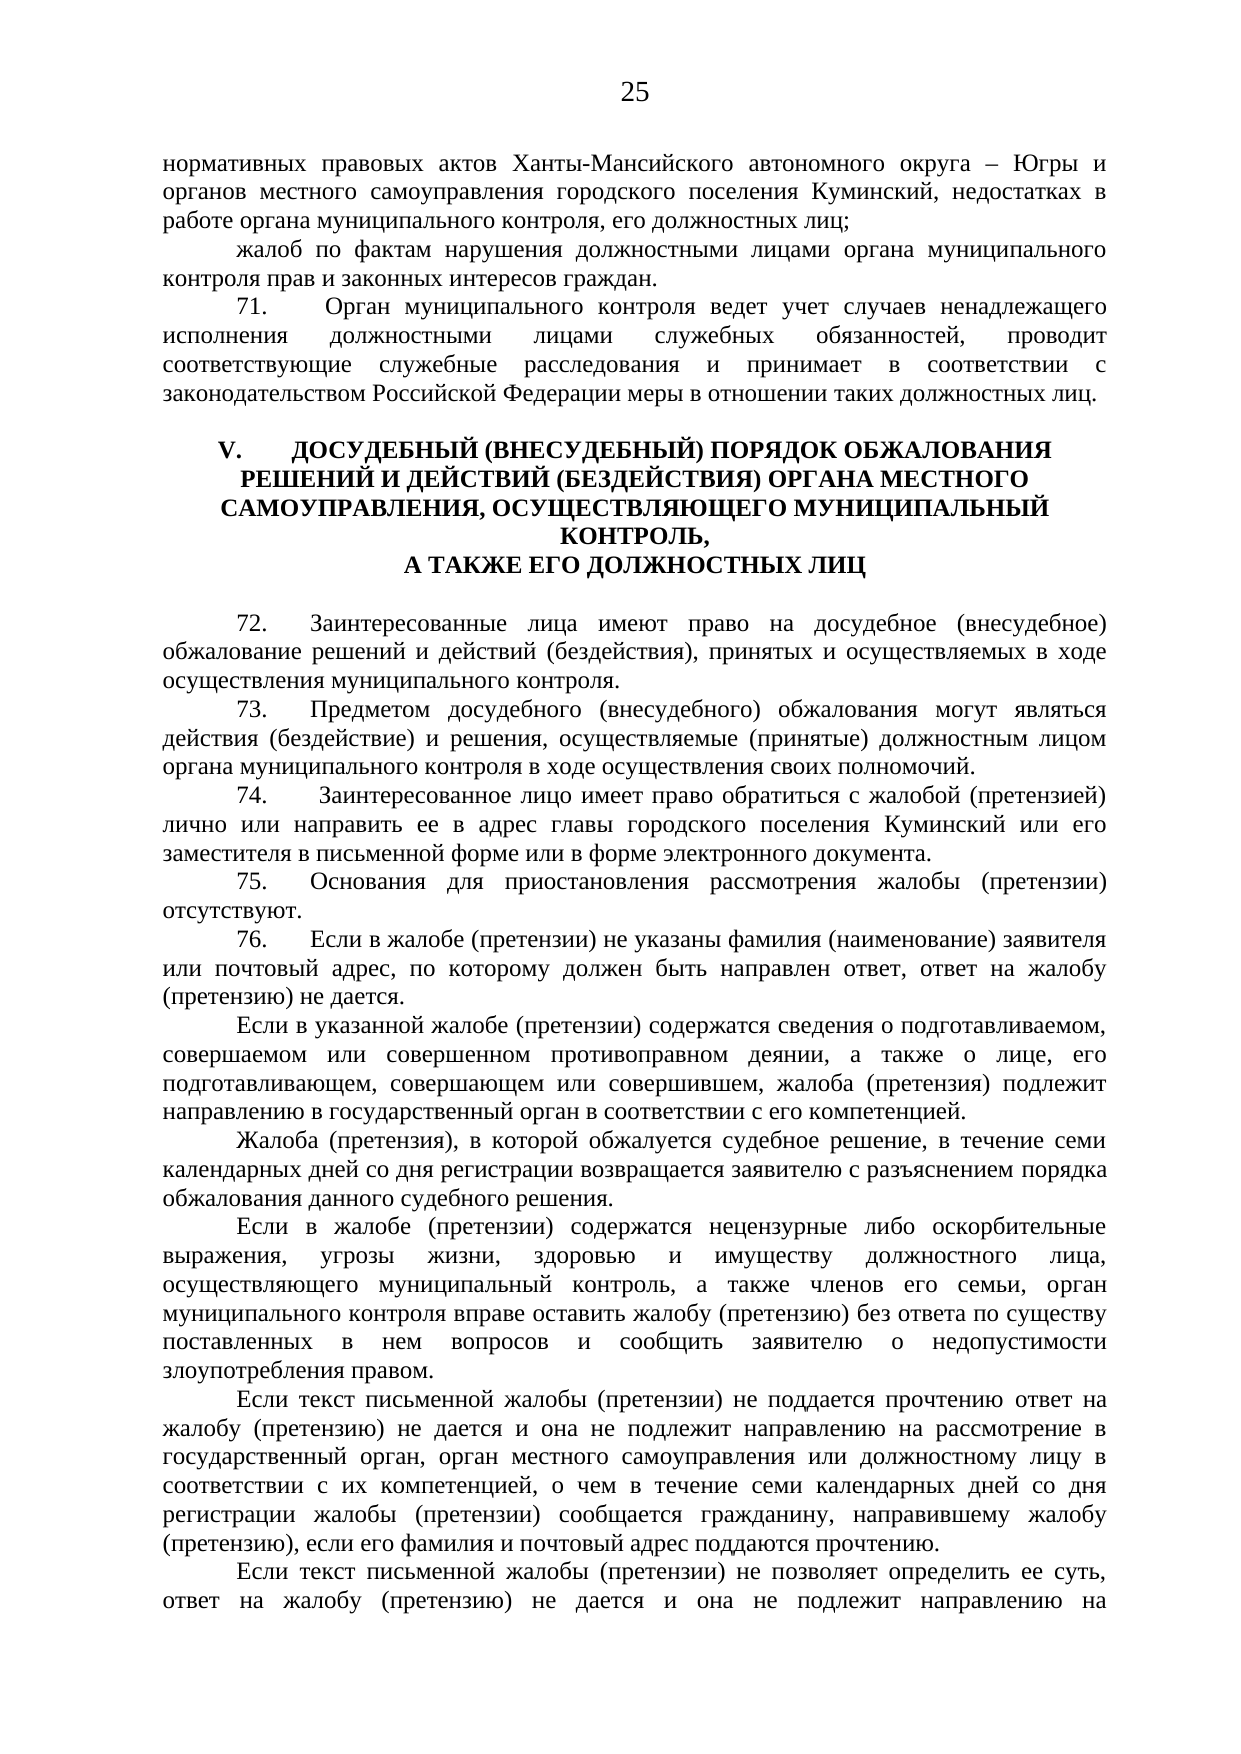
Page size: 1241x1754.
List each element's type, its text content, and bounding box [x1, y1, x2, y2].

text 73. Предметом досудебного (внесудебного) обжалования могут являться действия (бездействие) и решения, осуществляемые (принятые) должностным лицом органа муниципального контроля в ходе осуществления своих полномочий. [162, 694, 1107, 780]
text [162, 148, 1107, 234]
text жалоб по фактам нарушения должностными лицами органа муниципального контроля прав и законных интересов граждан. [162, 234, 1107, 291]
text Если текст письменной жалобы (претензии) не поддается прочтению ответ на жалобу (претензию) не дается и она не подлежит направлению на рассмотрение в государственный орган, орган местного самоуправления или должностному лицу в соответствии с их компетенцией, о чем в течение семи календарных дней со дня регистрации жалобы (претензии) сообщается гражданину, направившему жалобу (претензию), если его фамилия и почтовый адрес поддаются прочтению. [162, 1384, 1107, 1556]
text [162, 1556, 1107, 1614]
list ДОСУДЕБНЫЙ (ВНЕСУДЕБНЫЙ) ПОРЯДОК ОБЖАЛОВАНИЯ РЕШЕНИЙ И ДЕЙСТВИЙ (БЕЗДЕЙСТВИЯ) ОРГАНА МЕСТНОГО САМОУПРАВЛЕНИЯ, ОСУЩЕСТВЛЯЮЩЕГО МУНИЦИПАЛЬНЫЙ КОНТРОЛЬ, А ТАКЖЕ ЕГО ДОЛЖНОСТНЫХ ЛИЦ [162, 435, 1107, 579]
text 74. Заинтересованное лицо имеет право обратиться с жалобой (претензией) лично или направить ее в адрес главы городского поселения Куминский или его заместителя в письменной форме или в форме электронного документа. [162, 780, 1107, 866]
text 72. Заинтересованные лица имеют право на досудебное (внесудебное) обжалование решений и действий (бездействия), принятых и осуществляемых в ходе осуществления муниципального контроля. [162, 608, 1107, 694]
text 76. Если в жалобе (претензии) не указаны фамилия (наименование) заявителя или почтовый адрес, по которому должен быть направлен ответ, ответ на жалобу (претензию) не дается. [162, 924, 1107, 1010]
text Жалоба (претензия), в которой обжалуется судебное решение, в течение семи календарных дней со дня регистрации возвращается заявителю с разъяснением порядка обжалования данного судебного решения. [162, 1125, 1107, 1211]
text 75. Основания для приостановления рассмотрения жалобы (претензии) отсутствуют. [162, 866, 1107, 924]
text Если в жалобе (претензии) содержатся нецензурные либо оскорбительные выражения, угрозы жизни, здоровью и имуществу должностного лица, осуществляющего муниципальный контроль, а также членов его семьи, орган муниципального контроля вправе оставить жалобу (претензию) без ответа по существу поставленных в нем вопросов и сообщить заявителю о недопустимости злоупотребления правом. [162, 1211, 1107, 1384]
text Если в указанной жалобе (претензии) содержатся сведения о подготавливаемом, совершаемом или совершенном противоправном деянии, а также о лице, его подготавливающем, совершающем или совершившем, жалоба (претензия) подлежит направлению в государственный орган в соответствии с его компетенцией. [162, 1010, 1107, 1125]
text 71. Орган муниципального контроля ведет учет случаев ненадлежащего исполнения должностными лицами служебных обязанностей, проводит соответствующие служебные расследования и принимает в соответствии с законодательством Российской Федерации меры в отношении таких должностных лиц. [162, 291, 1107, 406]
